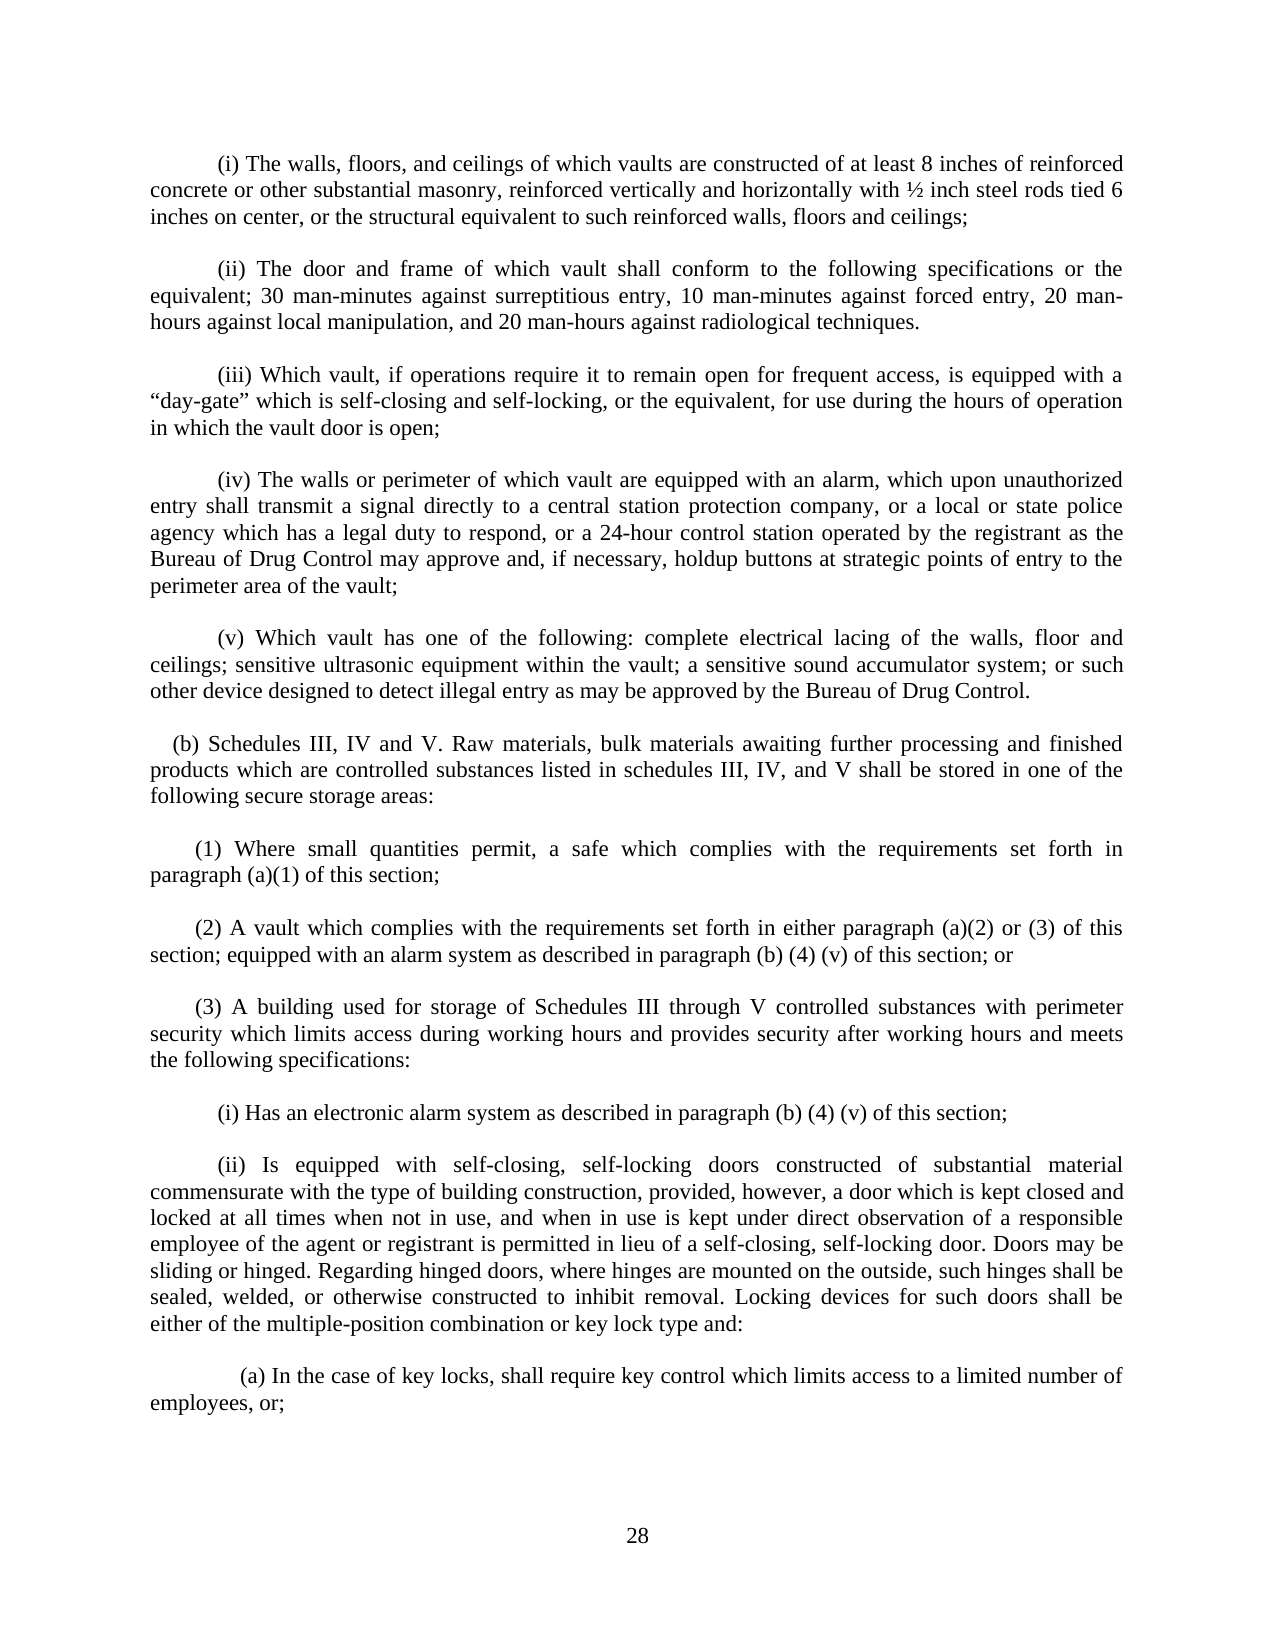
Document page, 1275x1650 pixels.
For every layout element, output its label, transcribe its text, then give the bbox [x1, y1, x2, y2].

text (i) The walls, floors, and ceilings of which vaults are constructed of at least 8 inches of reinforced concrete or other substantial masonry, reinforced vertically and horizontally with ½ inch steel rods tied 6 inches on center, or the structural equivalent to such reinforced walls, floors and ceilings; [150, 150, 1125, 229]
text (iv) The walls or perimeter of which vault are equipped with an alarm, which upon unauthorized entry shall transmit a signal directly to a central station protection company, or a local or state police agency which has a legal duty to respond, or a 24-hour control station operated by the registrant as the Bureau of Drug Control may approve and, if necessary, holdup buttons at strategic points of entry to the perimeter area of the vault; [150, 466, 1125, 598]
text (iii) Which vault, if operations require it to remain open for frequent access, is equipped with a “day-gate” which is self-closing and self-locking, or the equivalent, for use during the hours of operation in which the vault door is open; [150, 361, 1125, 440]
text (3) A building used for storage of Schedules III through V controlled substances with perimeter security which limits access during working hours and provides security after working hours and meets the following specifications: [150, 993, 1125, 1072]
text (ii) The door and frame of which vault shall conform to the following specifications or the equivalent; 30 man-minutes against surreptitious entry, 10 man-minutes against forced entry, 20 man-hours against local manipulation, and 20 man-hours against radiological techniques. [150, 255, 1125, 334]
text (1) Where small quantities permit, a safe which complies with the requirements set forth in paragraph (a)(1) of this section; [150, 835, 1125, 888]
text (a) In the case of key locks, shall require key control which limits access to a limited number of employees, or; [150, 1362, 1125, 1415]
text (ii) Is equipped with self-closing, self-locking doors constructed of substantial material commensurate with the type of building construction, provided, however, a door which is kept closed and locked at all times when not in use, and when in use is kept under direct observation of a responsible employee of the agent or registrant is permitted in lieu of a self-closing, self-locking door. Doors may be sliding or hinged. Regarding hinged doors, where hinges are mounted on the outside, such hinges shall be sealed, welded, or otherwise constructed to inhibit removal. Locking devices for such doors shall be either of the multiple-position combination or key lock type and: [150, 1151, 1125, 1336]
text (b) Schedules III, IV and V. Raw materials, bulk materials awaiting further processing and finished products which are controlled substances listed in schedules III, IV, and V shall be stored in one of the following secure storage areas: [150, 730, 1125, 809]
text (2) A vault which complies with the requirements set forth in either paragraph (a)(2) or (3) of this section; equipped with an alarm system as described in paragraph (b) (4) (v) of this section; or [150, 914, 1125, 967]
text (v) Which vault has one of the following: complete electrical lacing of the walls, floor and ceilings; sensitive ultrasonic equipment within the vault; a sensitive sound accumulator system; or such other device designed to detect illegal entry as may be approved by the Bureau of Drug Control. [150, 624, 1125, 703]
text (i) Has an electronic alarm system as described in paragraph (b) (4) (v) of this section; [150, 1099, 1125, 1125]
